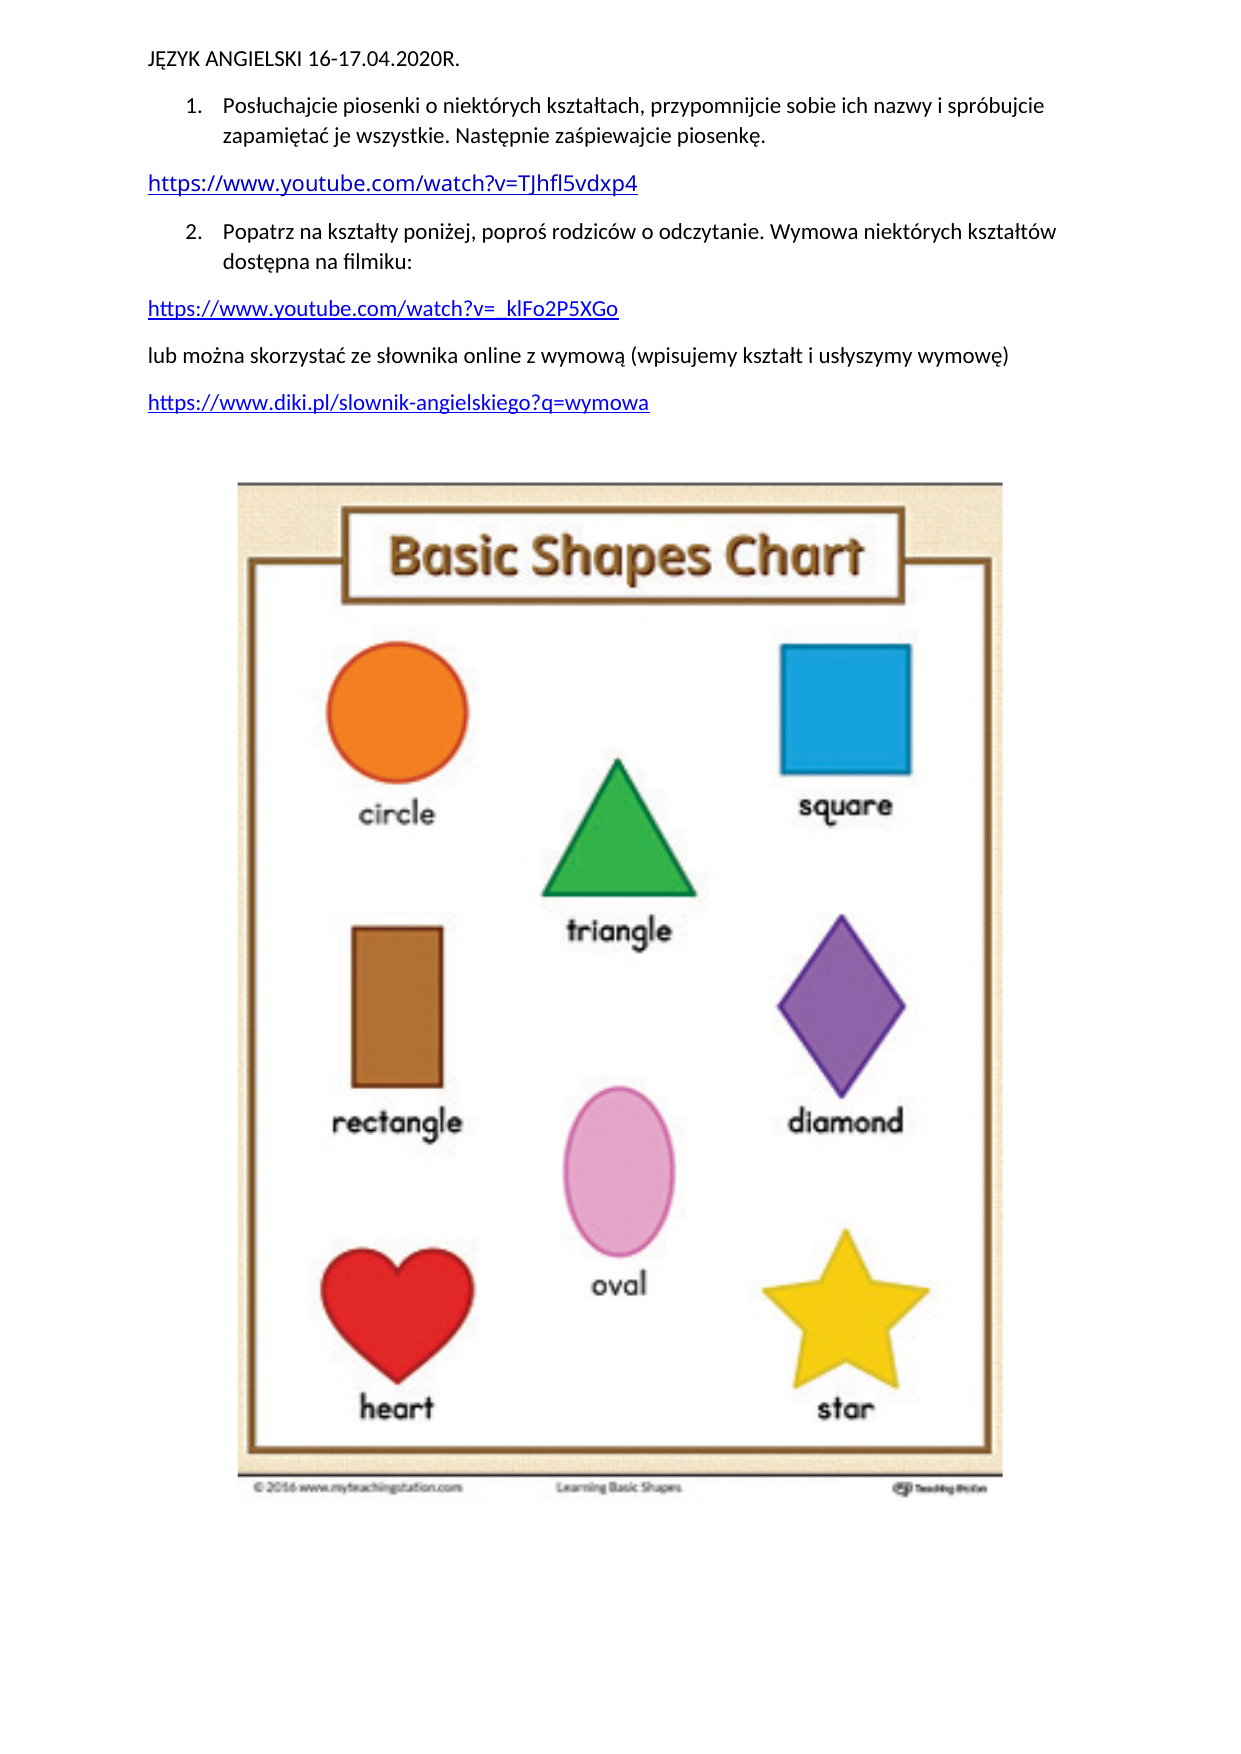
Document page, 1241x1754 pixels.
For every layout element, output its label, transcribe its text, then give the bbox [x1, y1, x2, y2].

text https://www.youtube.com/watch?v=_klFo2P5XGo [148, 294, 1093, 322]
text https://www.youtube.com/watch?v=TJhfl5vdxp4 [148, 168, 1093, 198]
list Posłuchajcie piosenki o niektórych kształtach, przypomnijcie sobie ich nazwy i spróbujcie zapamiętać je wszystkie. Następnie zaśpiewajcie piosenkę. [185, 91, 1093, 149]
text lub można skorzystać ze słownika online z wymową (wpisujemy kształt i usłyszymy wymowę) [148, 341, 1093, 369]
text JĘZYK ANGIELSKI 16-17.04.2020R. [148, 44, 1093, 72]
text https://www.diki.pl/slownik-angielskiego?q=wymowa [148, 388, 1093, 416]
picture [237, 481, 1003, 1503]
list Popatrz na kształty poniżej, poproś rodziców o odczytanie. Wymowa niektórych kształtów dostępna na filmiku: [185, 217, 1093, 275]
